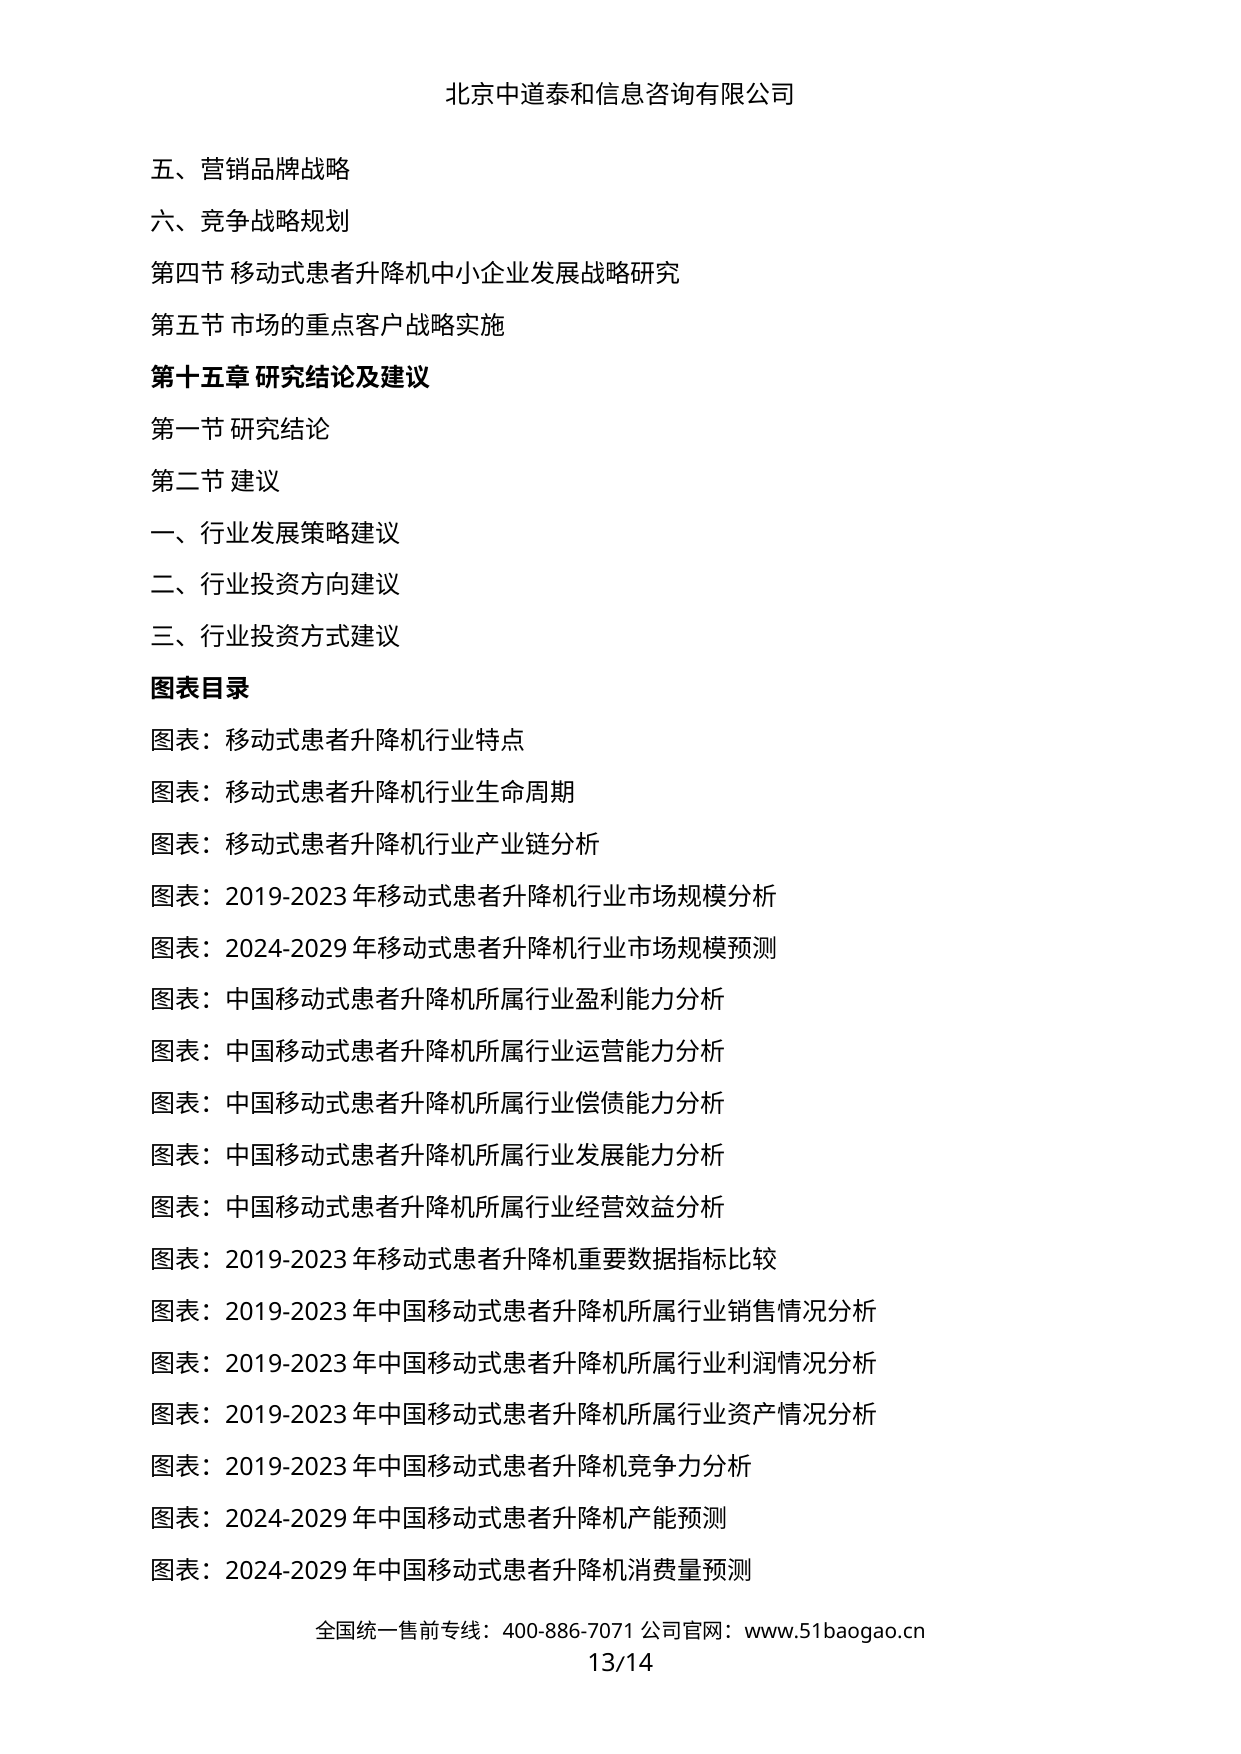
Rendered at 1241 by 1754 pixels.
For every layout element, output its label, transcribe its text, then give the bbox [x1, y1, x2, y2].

text 图表：2019-2023年中国移动式患者升降机所属行业销售情况分析 [150, 1291, 1090, 1327]
text 第五节 市场的重点客户战略实施 [150, 306, 1090, 342]
text 图表：2019-2023年移动式患者升降机重要数据指标比较 [150, 1239, 1090, 1276]
text 三、行业投资方式建议 [150, 617, 1090, 653]
text 图表：2019-2023年中国移动式患者升降机所属行业资产情况分析 [150, 1395, 1090, 1431]
text 图表：中国移动式患者升降机所属行业盈利能力分析 [150, 980, 1090, 1016]
text 二、行业投资方向建议 [150, 565, 1090, 601]
text 图表：2019-2023年中国移动式患者升降机所属行业利润情况分析 [150, 1343, 1090, 1379]
text 第十五章 研究结论及建议 [150, 357, 1090, 394]
text 图表：2019-2023年中国移动式患者升降机竞争力分析 [150, 1447, 1090, 1483]
text 第四节 移动式患者升降机中小企业发展战略研究 [150, 254, 1090, 290]
text 图表：2024-2029年移动式患者升降机行业市场规模预测 [150, 928, 1090, 964]
text 图表：2019-2023年移动式患者升降机行业市场规模分析 [150, 876, 1090, 912]
text 图表：2024-2029年中国移动式患者升降机产能预测 [150, 1499, 1090, 1535]
text 第一节 研究结论 [150, 409, 1090, 446]
text 图表：移动式患者升降机行业特点 [150, 721, 1090, 757]
text 图表：中国移动式患者升降机所属行业经营效益分析 [150, 1187, 1090, 1224]
text 图表：中国移动式患者升降机所属行业偿债能力分析 [150, 1084, 1090, 1120]
text 图表：移动式患者升降机行业生命周期 [150, 772, 1090, 809]
text 图表：中国移动式患者升降机所属行业发展能力分析 [150, 1136, 1090, 1172]
text 五、营销品牌战略 [150, 150, 1090, 186]
text 图表：2024-2029年中国移动式患者升降机消费量预测 [150, 1551, 1090, 1587]
text 图表：中国移动式患者升降机所属行业运营能力分析 [150, 1032, 1090, 1068]
text 六、竞争战略规划 [150, 202, 1090, 238]
text 第二节 建议 [150, 461, 1090, 497]
text 一、行业发展策略建议 [150, 513, 1090, 549]
text 图表目录 [150, 669, 1090, 705]
text 图表：移动式患者升降机行业产业链分析 [150, 824, 1090, 861]
